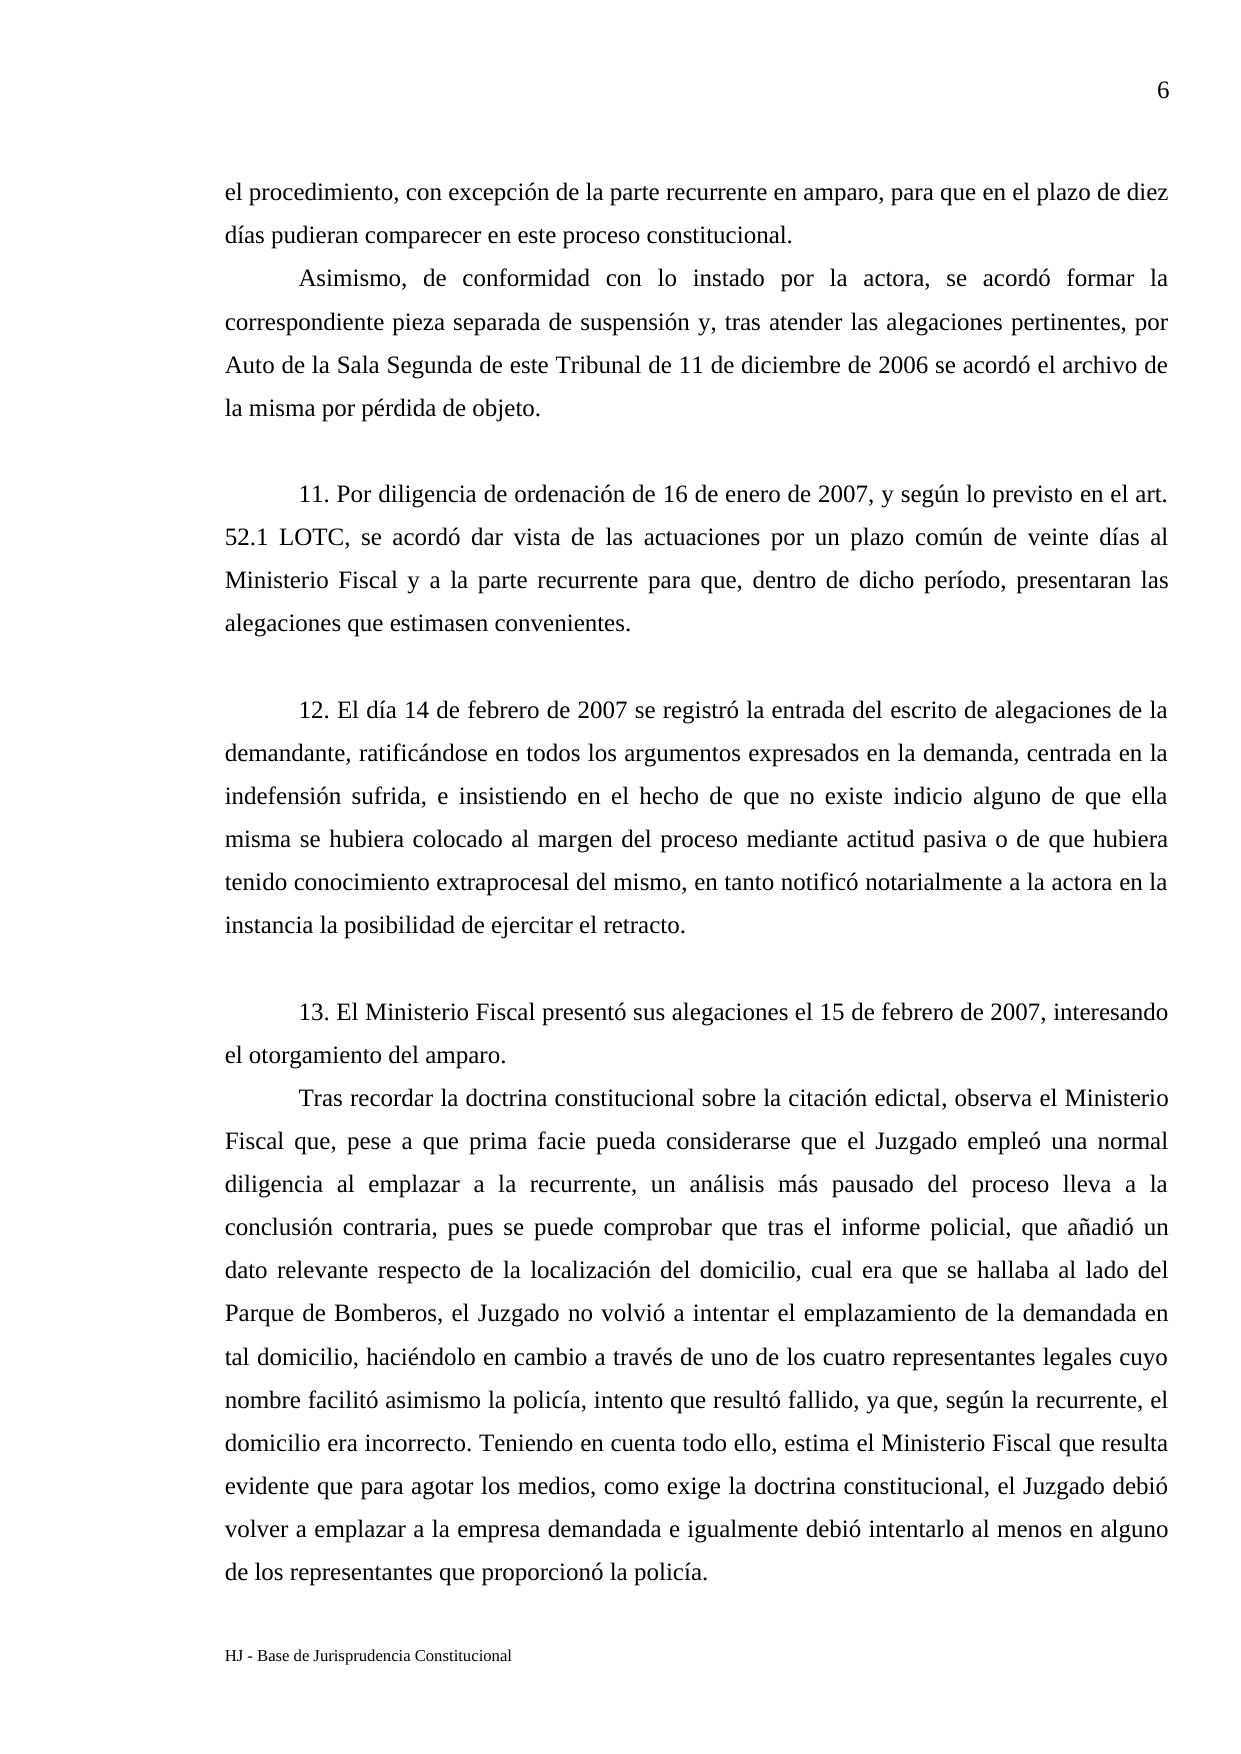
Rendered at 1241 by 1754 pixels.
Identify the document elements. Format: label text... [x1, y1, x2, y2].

text 13. El Ministerio Fiscal presentó sus alegaciones el 15 de febrero de 2007, interesando el otorgamiento del amparo. [224, 997, 1169, 1068]
text Tras recordar la doctrina constitucional sobre la citación edictal, observa el Ministerio Fiscal que, pese a que prima facie pueda considerarse que el Juzgado empleó una normal diligencia al emplazar a la recurrente, un análisis más pausado del proceso lleva a la conclusión contraria, pues se puede comprobar que tras el informe policial, que añadió un dato relevante respecto de la localización del domicilio, cual era que se hallaba al lado del Parque de Bomberos, el Juzgado no volvió a intentar el emplazamiento de la demandada en tal domicilio, haciéndolo en cambio a través de uno de los cuatro representantes legales cuyo nombre facilitó asimismo la policía, intento que resultó fallido, ya que, según la recurrente, el domicilio era incorrecto. Teniendo en cuenta todo ello, estima el Ministerio Fiscal que resulta evidente que para agotar los medios, como exige la doctrina constitucional, el Juzgado debió volver a emplazar a la empresa demandada e igualmente debió intentarlo al menos en alguno de los representantes que proporcionó la policía. [224, 1083, 1169, 1586]
text Asimismo, de conformidad con lo instado por la actora, se acordó formar la correspondiente pieza separada de suspensión y, tras atender las alegaciones pertinentes, por Auto de la Sala Segunda de este Tribunal de 11 de diciembre de 2006 se acordó el archivo de la misma por pérdida de objeto. [224, 263, 1169, 422]
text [224, 177, 1169, 249]
text 12. El día 14 de febrero de 2007 se registró la entrada del escrito de alegaciones de la demandante, ratificándose en todos los argumentos expresados en la demanda, centrada en la indefensión sufrida, e insistiendo en el hecho de que no existe indicio alguno de que ella misma se hubiera colocado al margen del proceso mediante actitud pasiva o de que hubiera tenido conocimiento extraprocesal del mismo, en tanto notificó notarialmente a la actora en la instancia la posibilidad de ejercitar el retracto. [224, 695, 1169, 939]
text 11. Por diligencia de ordenación de 16 de enero de 2007, y según lo previsto en el art. 52.1 LOTC, se acordó dar vista de las actuaciones por un plazo común de veinte días al Ministerio Fiscal y a la parte recurrente para que, dentro de dicho período, presentaran las alegaciones que estimasen convenientes. [224, 479, 1169, 637]
